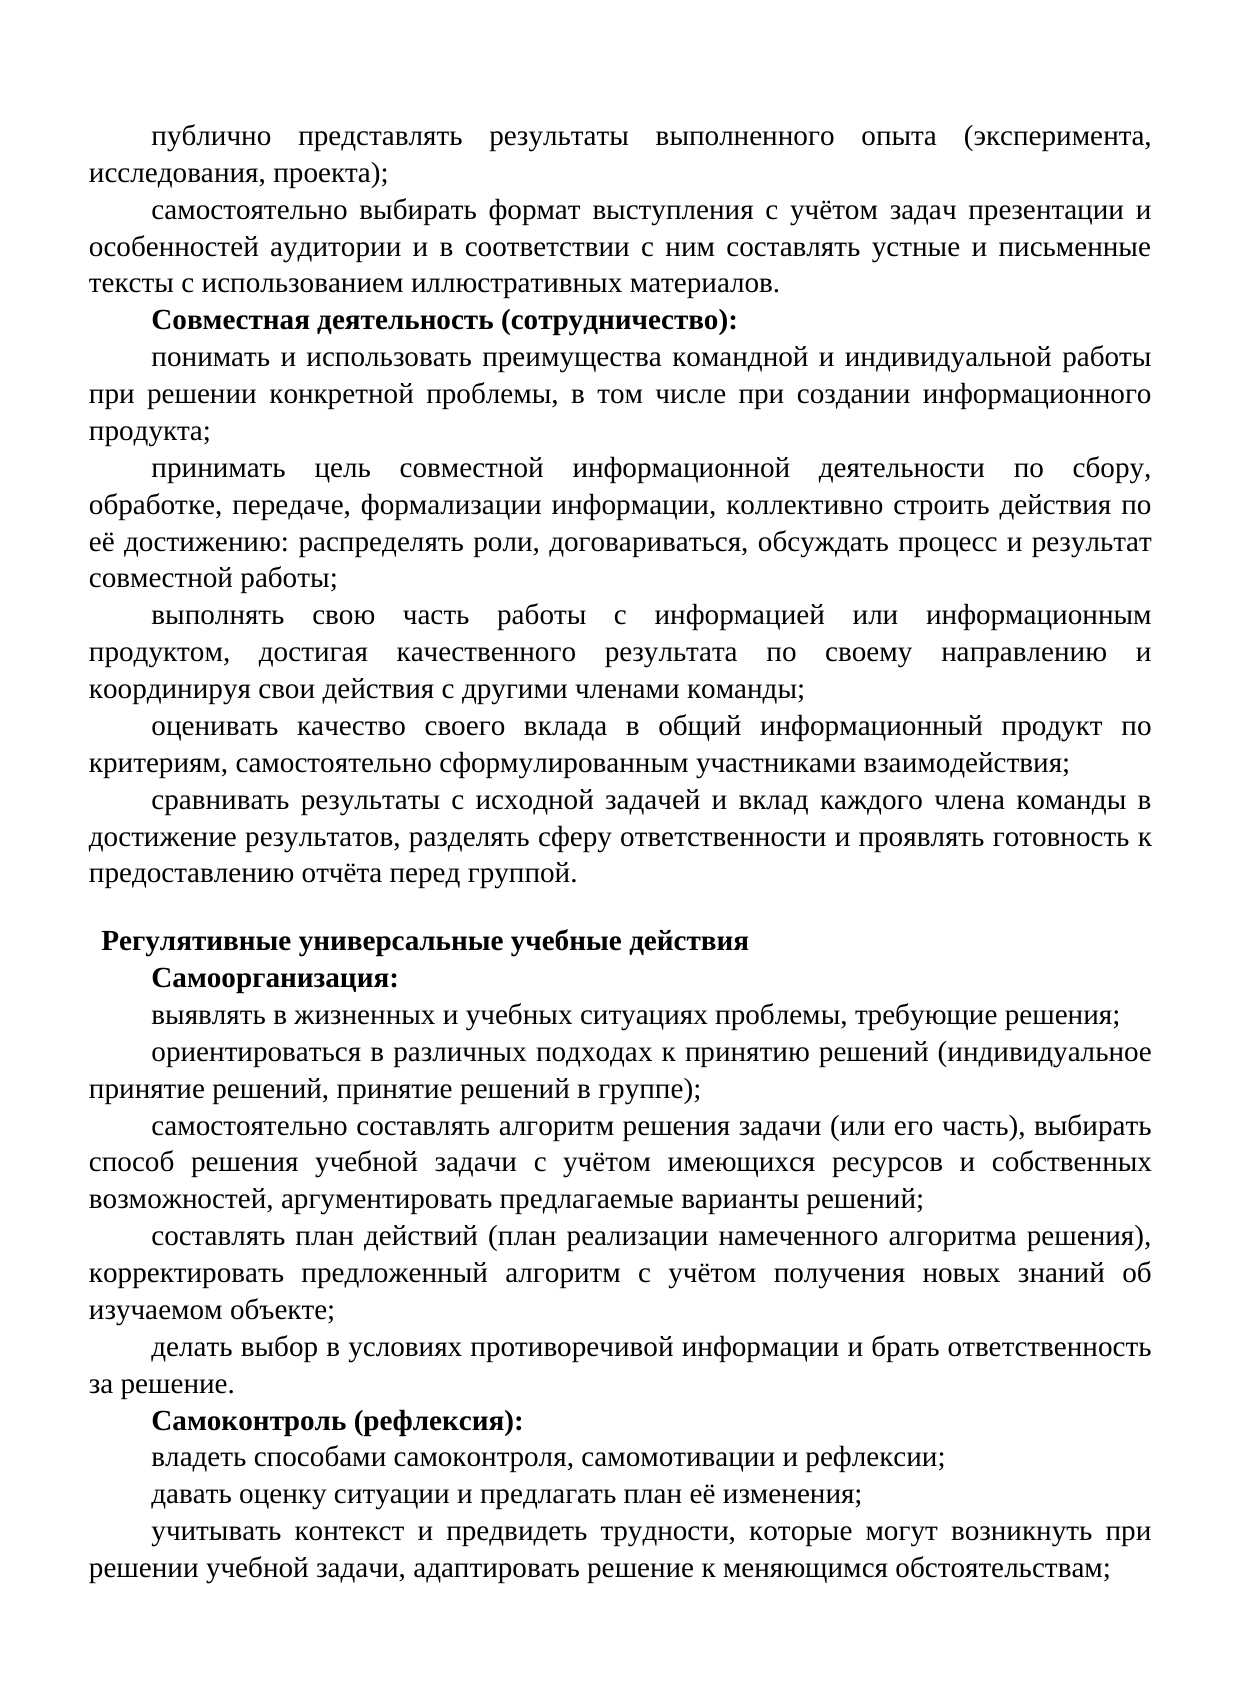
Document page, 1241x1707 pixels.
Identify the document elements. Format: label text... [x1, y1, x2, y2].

text Самоорганизация: [89, 960, 1152, 994]
text самостоятельно составлять алгоритм решения задачи (или его часть), выбирать способ решения учебной задачи с учётом имеющихся ресурсов и собственных возможностей, аргументировать предлагаемые варианты решений; [89, 1108, 1152, 1215]
text оценивать качество своего вклада в общий информационный продукт по критериям, самостоятельно сформулированным участниками взаимодействия; [89, 708, 1152, 778]
text выявлять в жизненных и учебных ситуациях проблемы, требующие решения; [89, 997, 1152, 1031]
text сравнивать результаты с исходной задачей и вклад каждого члена команды в достижение результатов, разделять сферу ответственности и проявлять готовность к предоставлению отчёта перед группой. [89, 782, 1152, 889]
text учитывать контекст и предвидеть трудности, которые могут возникнуть при решении учебной задачи, адаптировать решение к меняющимся обстоятельствам; [89, 1513, 1152, 1584]
text ориентироваться в различных подходах к принятию решений (индивидуальное принятие решений, принятие решений в группе); [89, 1034, 1152, 1104]
text владеть способами самоконтроля, самомотивации и рефлексии; [89, 1439, 1152, 1473]
text Регулятивные универсальные учебные действия [101, 923, 1152, 957]
text принимать цель совместной информационной деятельности по сбору, обработке, передаче, формализации информации, коллективно строить действия по её достижению: распределять роли, договариваться, обсуждать процесс и результат совместной работы; [89, 450, 1152, 594]
text составлять план действий (план реализации намеченного алгоритма решения), корректировать предложенный алгоритм с учётом получения новых знаний об изучаемом объекте; [89, 1218, 1152, 1326]
text Самоконтроль (рефлексия): [89, 1403, 1152, 1436]
text самостоятельно выбирать формат выступления с учётом задач презентации и особенностей аудитории и в соответствии с ним составлять устные и письменные тексты с использованием иллюстративных материалов. [89, 192, 1152, 299]
text понимать и использовать преимущества командной и индивидуальной работы при решении конкретной проблемы, в том числе при создании информационного продукта; [89, 339, 1152, 447]
text Совместная деятельность (сотрудничество): [89, 302, 1152, 336]
text давать оценку ситуации и предлагать план её изменения; [89, 1476, 1152, 1510]
text выполнять свою часть работы с информацией или информационным продуктом, достигая качественного результата по своему направлению и координируя свои действия с другими членами команды; [89, 597, 1152, 705]
text делать выбор в условиях противоречивой информации и брать ответственность за решение. [89, 1329, 1152, 1399]
text публично представлять результаты выполненного опыта (эксперимента, исследования, проекта); [89, 118, 1152, 188]
